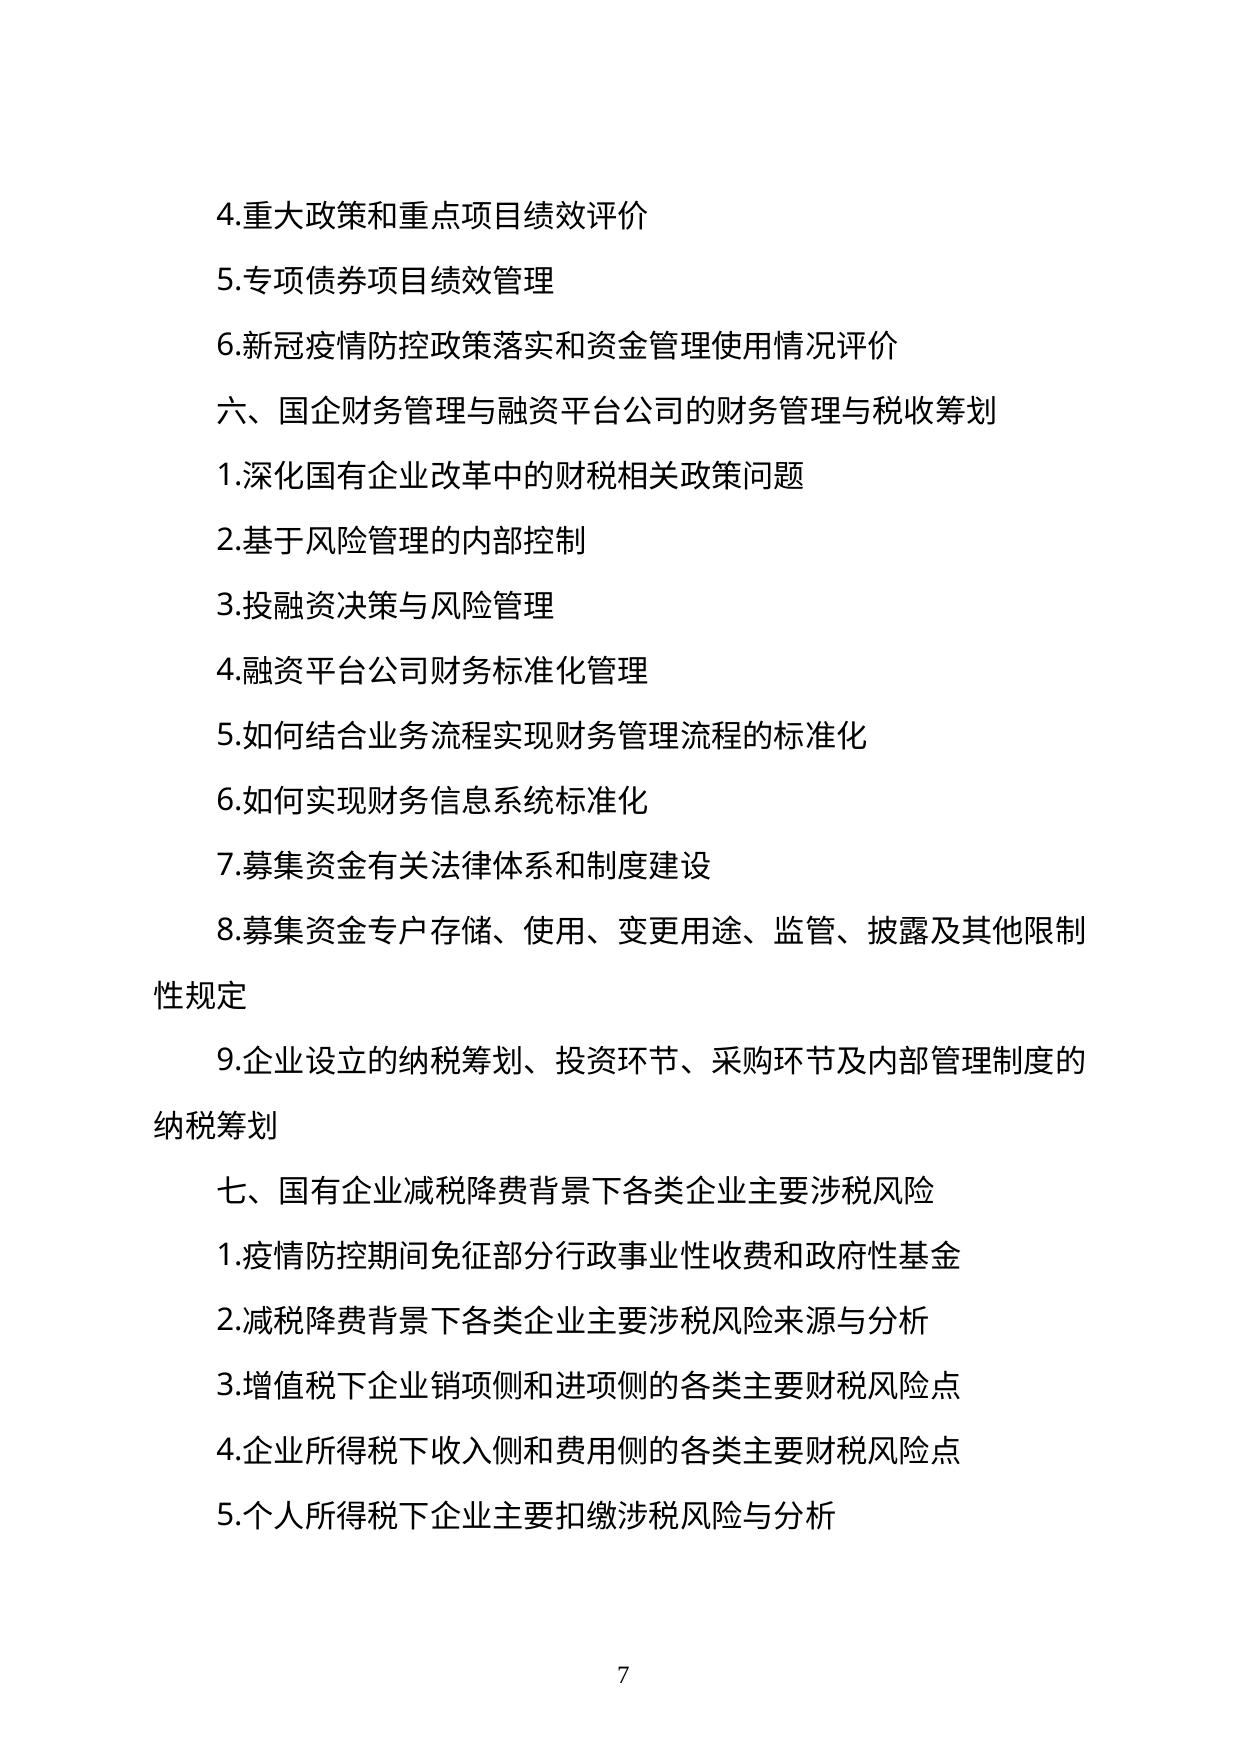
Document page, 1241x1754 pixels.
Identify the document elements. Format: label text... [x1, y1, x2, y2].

text 4.企业所得税下收入侧和费用侧的各类主要财税风险点 [153, 1416, 1093, 1481]
text 9.企业设立的纳税筹划、投资环节、采购环节及内部管理制度的纳税筹划 [153, 1026, 1093, 1156]
text 6.如何实现财务信息系统标准化 [153, 766, 1093, 831]
text 2.基于风险管理的内部控制 [153, 506, 1093, 571]
text 2.减税降费背景下各类企业主要涉税风险来源与分析 [153, 1286, 1093, 1351]
text 1.疫情防控期间免征部分行政事业性收费和政府性基金 [153, 1221, 1093, 1286]
text 六、国企财务管理与融资平台公司的财务管理与税收筹划 [153, 376, 1093, 441]
text 4.重大政策和重点项目绩效评价 [153, 181, 1093, 246]
text 8.募集资金专户存储、使用、变更用途、监管、披露及其他限制性规定 [153, 896, 1093, 1026]
text 3.增值税下企业销项侧和进项侧的各类主要财税风险点 [153, 1351, 1093, 1416]
text 七、国有企业减税降费背景下各类企业主要涉税风险 [153, 1156, 1093, 1221]
text 5.专项债券项目绩效管理 [153, 246, 1093, 311]
text 6.新冠疫情防控政策落实和资金管理使用情况评价 [153, 311, 1093, 376]
text 5.如何结合业务流程实现财务管理流程的标准化 [153, 701, 1093, 766]
text 1.深化国有企业改革中的财税相关政策问题 [153, 441, 1093, 506]
text 5.个人所得税下企业主要扣缴涉税风险与分析 [153, 1481, 1093, 1546]
text 4.融资平台公司财务标准化管理 [153, 636, 1093, 701]
text 7.募集资金有关法律体系和制度建设 [153, 831, 1093, 896]
text 3.投融资决策与风险管理 [153, 571, 1093, 636]
